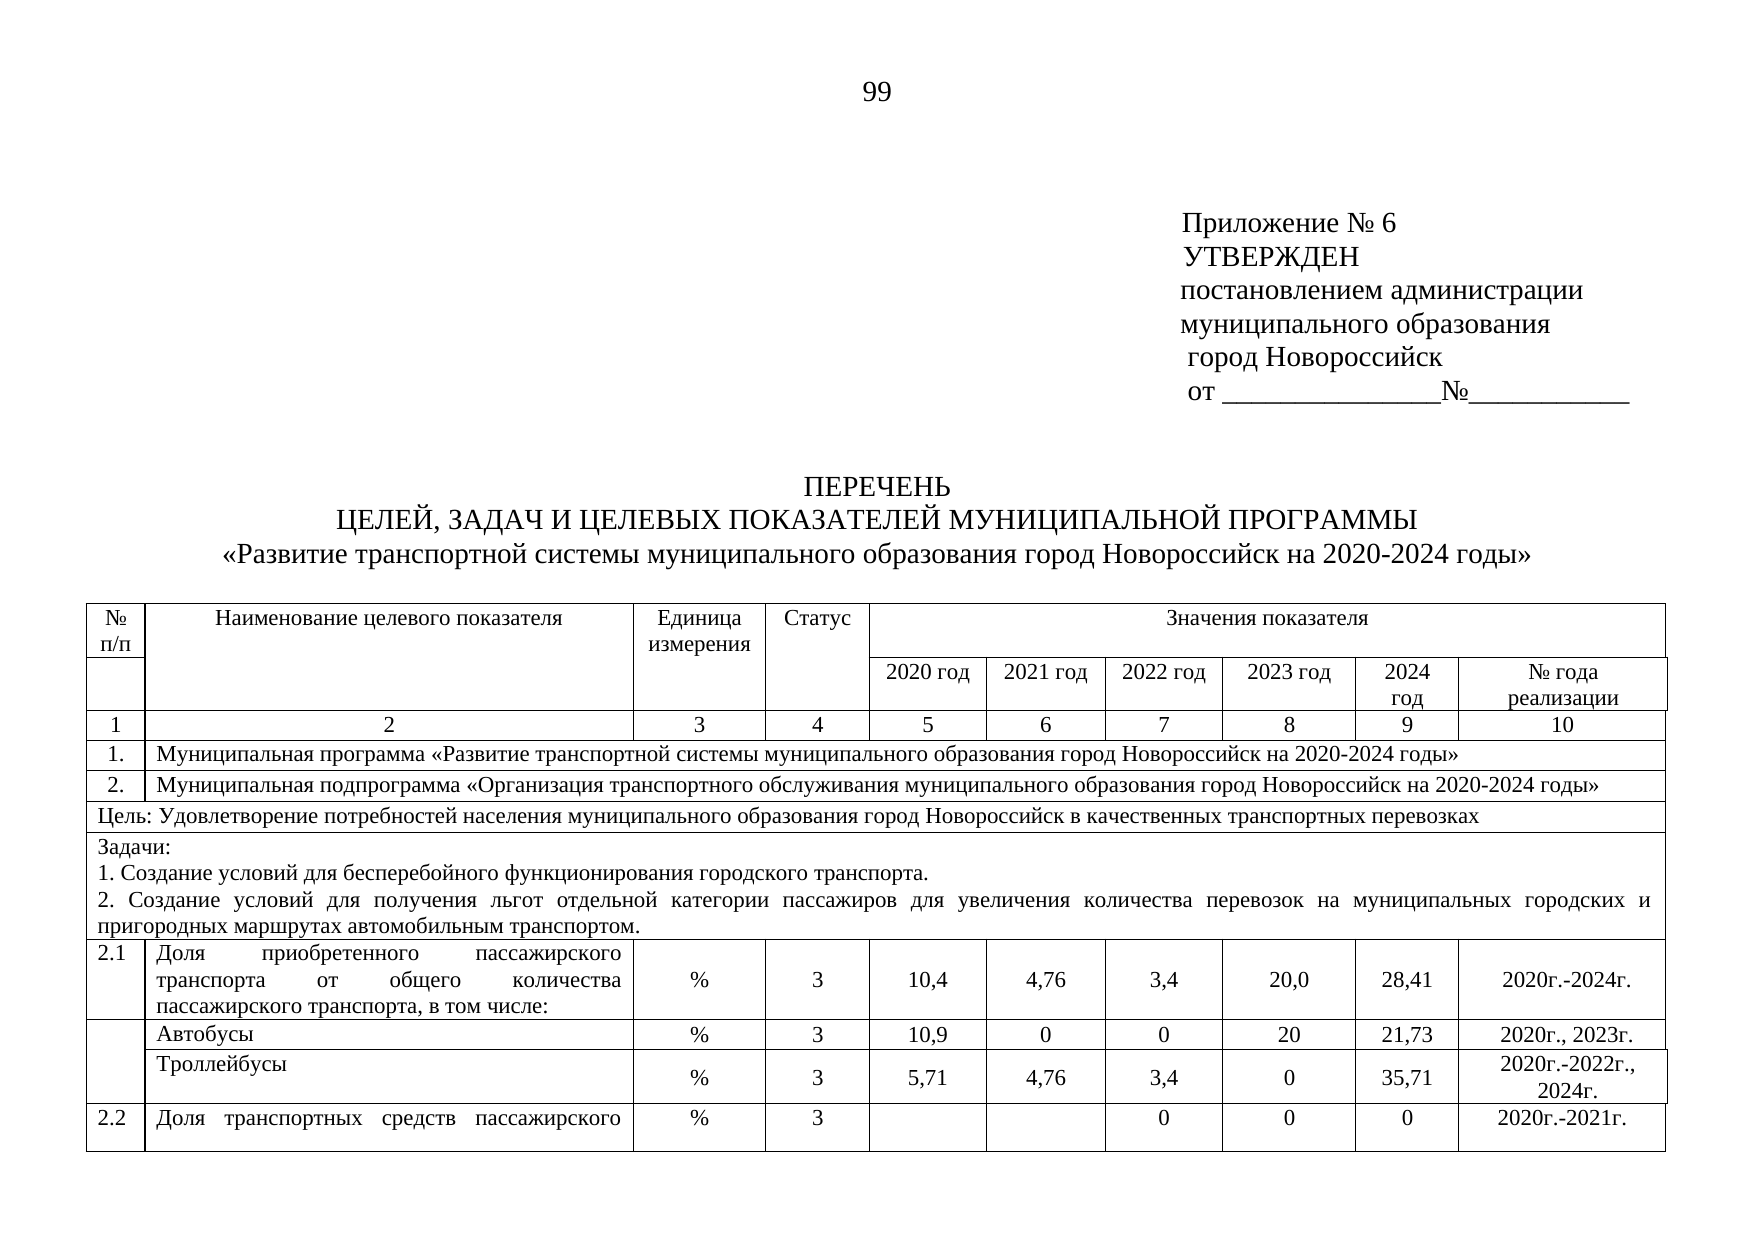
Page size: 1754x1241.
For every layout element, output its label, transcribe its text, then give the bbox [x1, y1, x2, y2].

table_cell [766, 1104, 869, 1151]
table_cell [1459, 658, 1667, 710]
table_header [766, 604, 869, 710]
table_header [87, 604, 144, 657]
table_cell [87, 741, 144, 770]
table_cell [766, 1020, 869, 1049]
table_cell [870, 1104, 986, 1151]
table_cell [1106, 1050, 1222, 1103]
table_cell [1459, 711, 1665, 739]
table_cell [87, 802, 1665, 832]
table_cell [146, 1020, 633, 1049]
text Приложение № 6 [118, 205, 1636, 239]
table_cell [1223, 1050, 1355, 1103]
text ЦЕЛЕЙ, ЗАДАЧ И ЦЕЛЕВЫХ ПОКАЗАТЕЛЕЙ МУНИЦИПАЛЬНОЙ ПРОГРАММЫ [118, 502, 1636, 536]
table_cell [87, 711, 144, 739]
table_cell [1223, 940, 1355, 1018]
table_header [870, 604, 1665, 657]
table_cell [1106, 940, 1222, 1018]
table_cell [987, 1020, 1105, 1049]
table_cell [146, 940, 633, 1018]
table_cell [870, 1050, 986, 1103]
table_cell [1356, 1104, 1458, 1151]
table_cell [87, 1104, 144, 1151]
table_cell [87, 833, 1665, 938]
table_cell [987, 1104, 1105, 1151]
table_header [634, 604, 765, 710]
text постановлением администрации [118, 272, 1636, 306]
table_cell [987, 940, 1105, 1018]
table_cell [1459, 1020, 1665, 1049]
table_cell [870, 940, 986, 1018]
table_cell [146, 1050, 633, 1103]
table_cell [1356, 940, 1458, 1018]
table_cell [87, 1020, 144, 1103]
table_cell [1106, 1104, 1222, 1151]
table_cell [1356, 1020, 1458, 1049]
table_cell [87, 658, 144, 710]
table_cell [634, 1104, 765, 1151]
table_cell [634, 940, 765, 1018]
text от _______________№___________ [118, 373, 1636, 406]
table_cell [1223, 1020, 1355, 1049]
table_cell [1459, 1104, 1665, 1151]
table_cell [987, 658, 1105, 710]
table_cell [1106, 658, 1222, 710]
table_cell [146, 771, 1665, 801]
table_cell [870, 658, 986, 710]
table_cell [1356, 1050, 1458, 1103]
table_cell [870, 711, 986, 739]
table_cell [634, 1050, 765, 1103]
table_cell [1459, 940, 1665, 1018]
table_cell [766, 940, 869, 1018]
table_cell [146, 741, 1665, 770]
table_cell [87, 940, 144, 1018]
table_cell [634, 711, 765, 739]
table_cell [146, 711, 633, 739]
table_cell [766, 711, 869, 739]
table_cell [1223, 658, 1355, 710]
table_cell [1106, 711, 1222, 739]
text УТВЕРЖДЕН [118, 239, 1636, 272]
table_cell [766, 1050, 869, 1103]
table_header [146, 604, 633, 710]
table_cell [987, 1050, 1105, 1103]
text город Новороссийск [118, 339, 1636, 373]
text ПЕРЕЧЕНЬ [118, 469, 1636, 502]
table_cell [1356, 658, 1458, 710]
text муниципального образования [118, 306, 1636, 339]
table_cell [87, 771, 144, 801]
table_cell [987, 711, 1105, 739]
text «Развитие транспортной системы муниципального образования город Новороссийск на 2020-2024 годы» [118, 536, 1636, 569]
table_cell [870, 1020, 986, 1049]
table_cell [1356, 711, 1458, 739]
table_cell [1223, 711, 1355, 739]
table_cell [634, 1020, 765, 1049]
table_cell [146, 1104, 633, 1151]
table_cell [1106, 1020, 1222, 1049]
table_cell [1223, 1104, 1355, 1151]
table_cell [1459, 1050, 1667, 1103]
